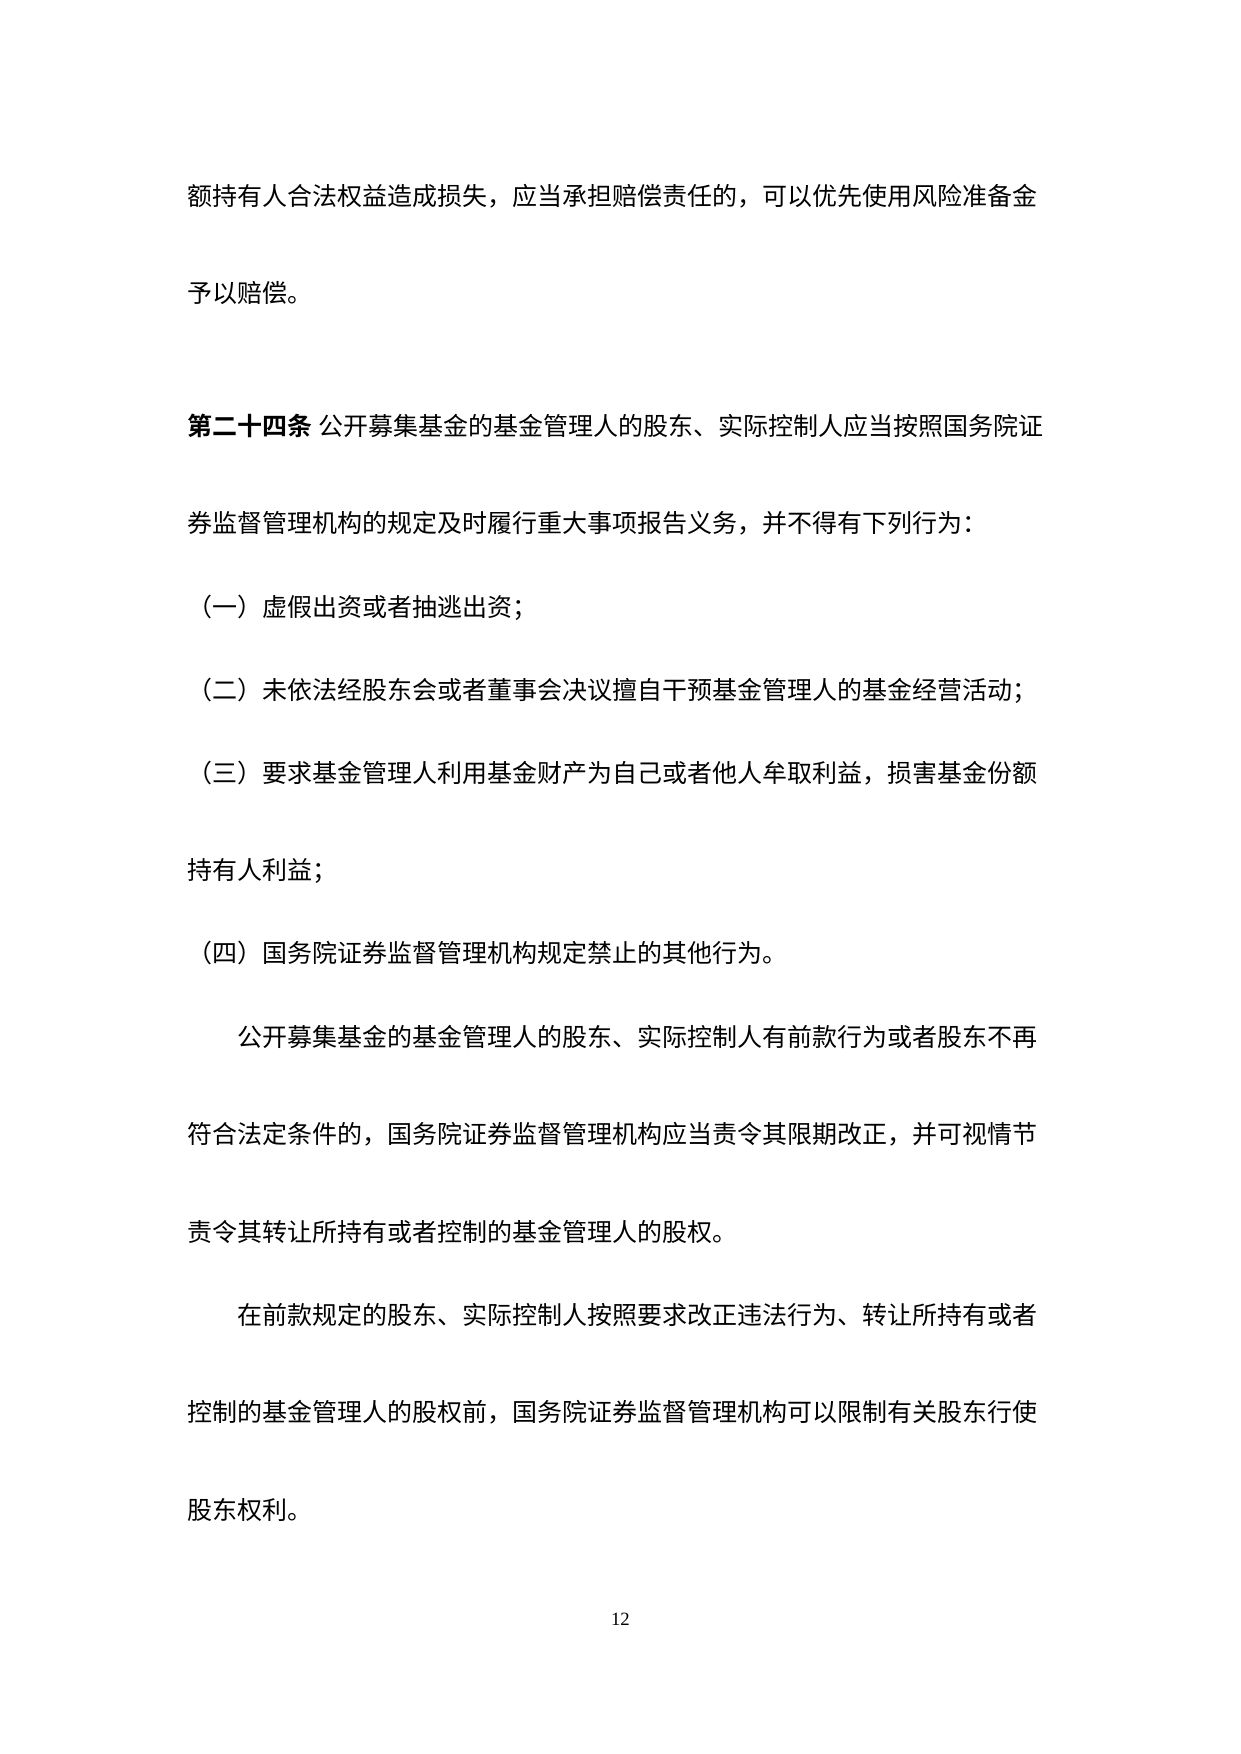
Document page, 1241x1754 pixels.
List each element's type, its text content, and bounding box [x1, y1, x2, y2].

text （三）要求基金管理人利用基金财产为自己或者他人牟取利益，损害基金份额持有人利益； [187, 739, 1053, 901]
text （二）未依法经股东会或者董事会决议擅自干预基金管理人的基金经营活动； [187, 656, 1053, 721]
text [187, 162, 1053, 324]
text 在前款规定的股东、实际控制人按照要求改正违法行为、转让所持有或者控制的基金管理人的股权前，国务院证券监督管理机构可以限制有关股东行使股东权利。 [187, 1281, 1053, 1541]
text 公开募集基金的基金管理人的股东、实际控制人有前款行为或者股东不再符合法定条件的，国务院证券监督管理机构应当责令其限期改正，并可视情节责令其转让所持有或者控制的基金管理人的股权。 [187, 1003, 1053, 1263]
text 第二十四条 公开募集基金的基金管理人的股东、实际控制人应当按照国务院证券监督管理机构的规定及时履行重大事项报告义务，并不得有下列行为： [187, 392, 1053, 554]
text （一）虚假出资或者抽逃出资； [187, 573, 1053, 638]
text （四）国务院证券监督管理机构规定禁止的其他行为。 [187, 919, 1053, 984]
